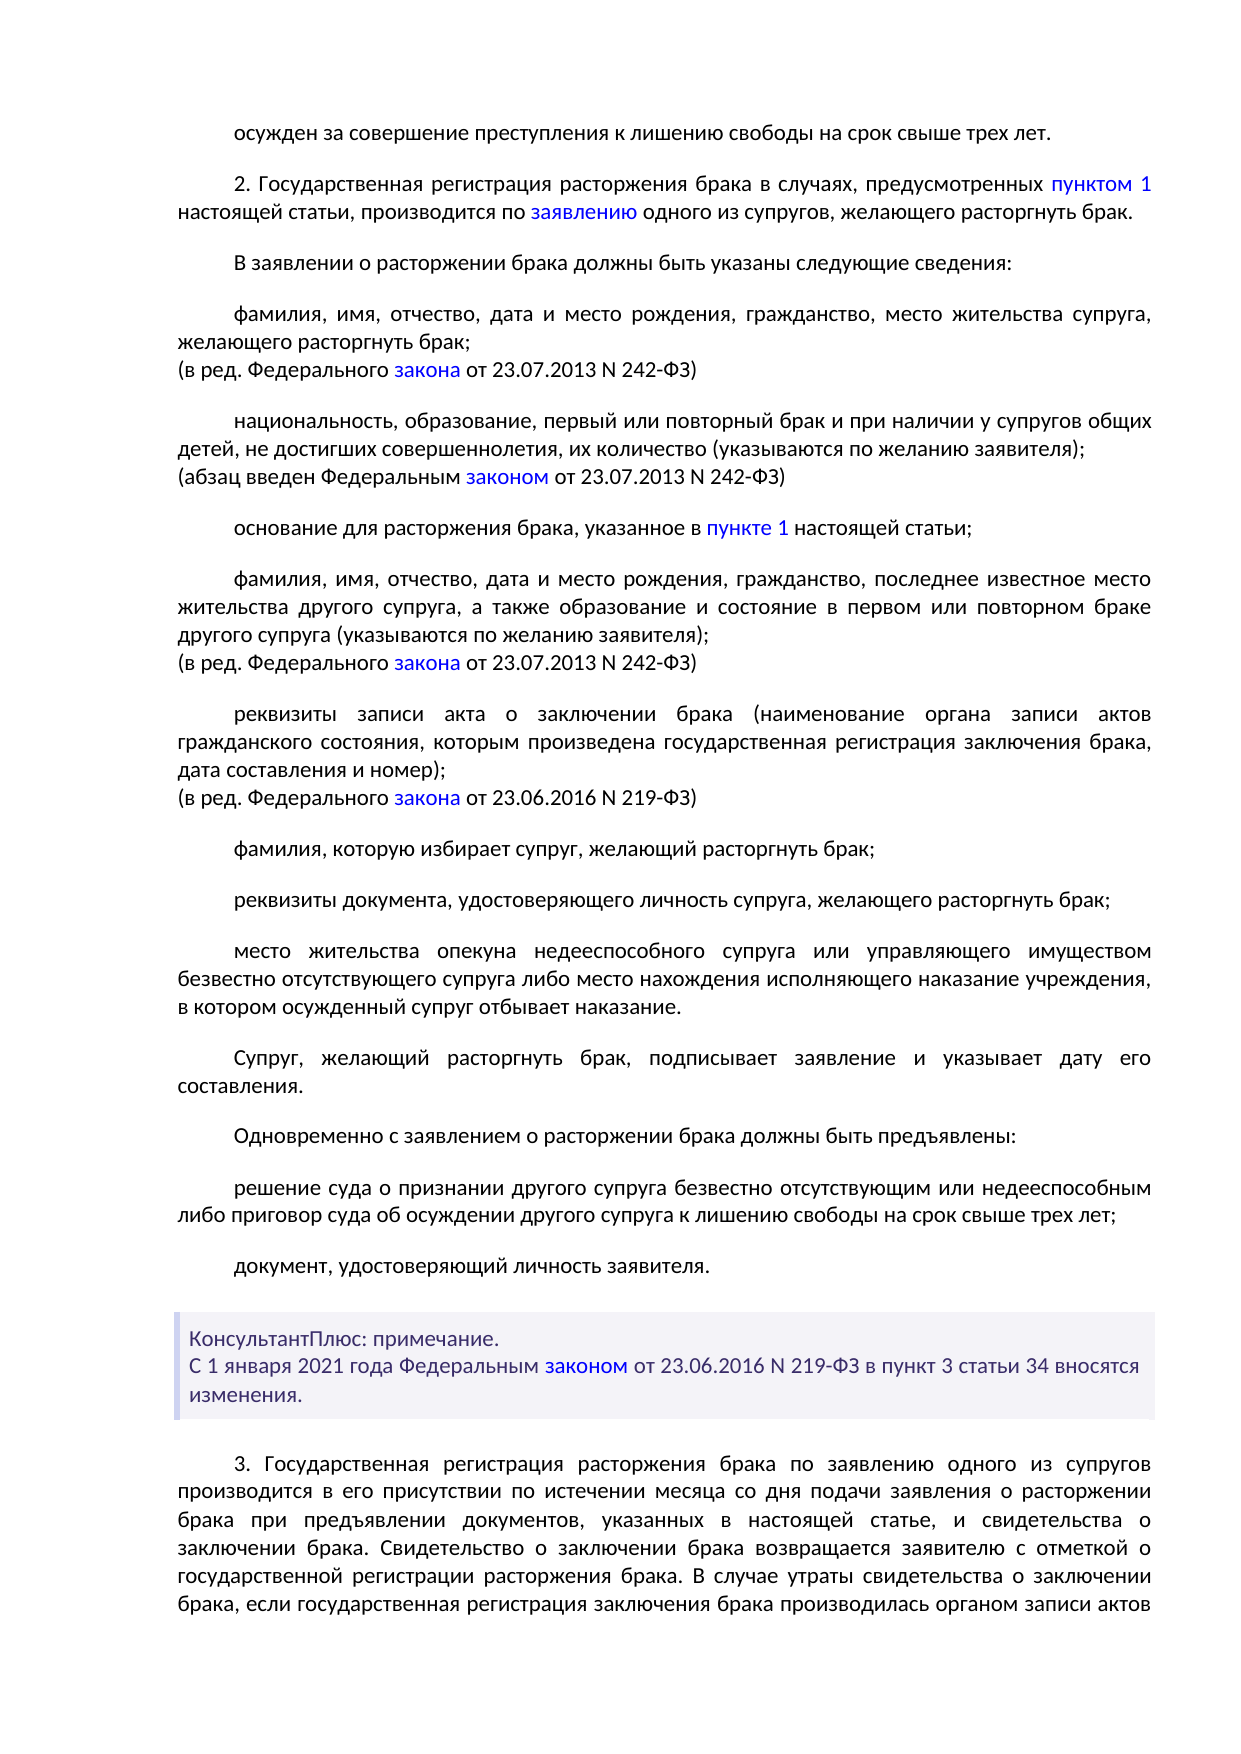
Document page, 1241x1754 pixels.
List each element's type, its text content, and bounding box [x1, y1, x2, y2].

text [177, 1449, 1152, 1617]
text фамилия, которую избирает супруг, желающий расторгнуть брак; [177, 834, 1152, 862]
text 2. Государственная регистрация расторжения брака в случаях, предусмотренных пунктом 1 настоящей статьи, производится по заявлению одного из супругов, желающего расторгнуть брак. [177, 169, 1152, 225]
text фамилия, имя, отчество, дата и место рождения, гражданство, последнее известное место жительства другого супруга, а также образование и состояние в первом или повторном браке другого супруга (указываются по желанию заявителя); [177, 564, 1152, 648]
text Одновременно с заявлением о расторжении брака должны быть предъявлены: [177, 1122, 1152, 1150]
text основание для расторжения брака, указанное в пункте 1 настоящей статьи; [177, 513, 1152, 541]
text национальность, образование, первый или повторный брак и при наличии у супругов общих детей, не достигших совершеннолетия, их количество (указываются по желанию заявителя); [177, 406, 1152, 462]
text осужден за совершение преступления к лишению свободы на срок свыше трех лет. [177, 118, 1152, 146]
text В заявлении о расторжении брака должны быть указаны следующие сведения: [177, 248, 1152, 276]
text решение суда о признании другого супруга безвестно отсутствующим или недееспособным либо приговор суда об осуждении другого супруга к лишению свободы на срок свыше трех лет; [177, 1173, 1152, 1229]
text фамилия, имя, отчество, дата и место рождения, гражданство, место жительства супруга, желающего расторгнуть брак; [177, 299, 1152, 355]
text реквизиты документа, удостоверяющего личность супруга, желающего расторгнуть брак; [177, 885, 1152, 913]
text (абзац введен Федеральным законом от 23.07.2013 N 242-ФЗ) [177, 462, 1152, 490]
table_header КонсультантПлюс: примечание. С 1 января 2021 года Федеральным законом от 23.06.2016 N 219-ФЗ в пункт 3 статьи 34 вносятся изменения. [180, 1312, 1149, 1419]
text (в ред. Федерального закона от 23.07.2013 N 242-ФЗ) [177, 355, 1152, 383]
text (в ред. Федерального закона от 23.06.2016 N 219-ФЗ) [177, 783, 1152, 811]
text реквизиты записи акта о заключении брака (наименование органа записи актов гражданского состояния, которым произведена государственная регистрация заключения брака, дата составления и номер); [177, 699, 1152, 783]
text документ, удостоверяющий личность заявителя. [177, 1252, 1152, 1279]
text место жительства опекуна недееспособного супруга или управляющего имуществом безвестно отсутствующего супруга либо место нахождения исполняющего наказание учреждения, в котором осужденный супруг отбывает наказание. [177, 936, 1152, 1020]
text Супруг, желающий расторгнуть брак, подписывает заявление и указывает дату его составления. [177, 1043, 1152, 1099]
text (в ред. Федерального закона от 23.07.2013 N 242-ФЗ) [177, 648, 1152, 676]
